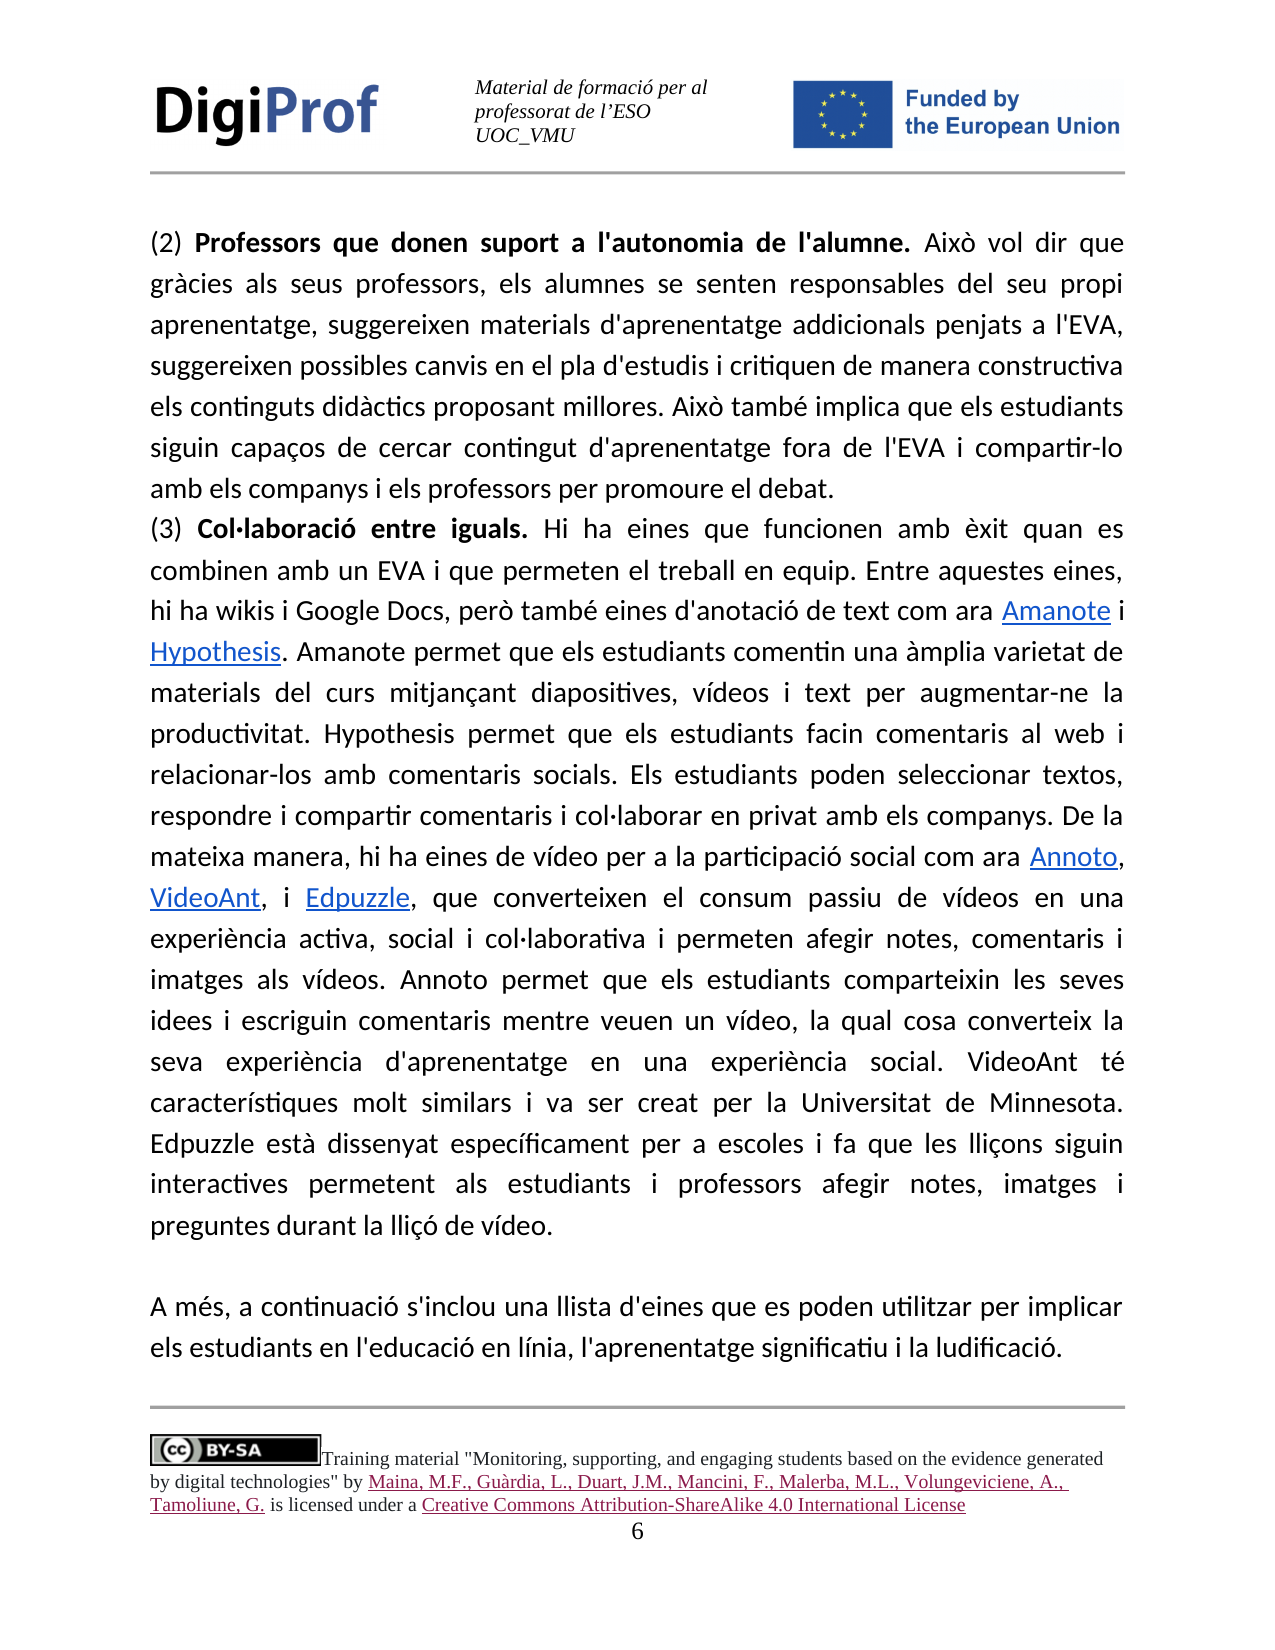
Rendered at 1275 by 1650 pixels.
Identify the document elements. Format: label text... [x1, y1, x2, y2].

picture [150, 79, 388, 150]
text A més, a continuació s'inclou una llista d'eines que es poden utilitzar per implicar els estudiants en l'educació en línia, l'aprenentatge significatiu i la ludificació. [150, 1288, 1125, 1365]
text (3) Col·laboració entre iguals. Hi ha eines que funcionen amb èxit quan es combinen amb un EVA i que permeten el treball en equip. Entre aquestes eines, hi ha wikis i Google Docs, però també eines d'anotació de text com ara Amanote i Hypothesis. Amanote permet que els estudiants comentin una àmplia varietat de materials del curs mitjançant diapositives, vídeos i text per augmentar-ne la productivitat. Hypothesis permet que els estudiants facin comentaris al web i relacionar-los amb comentaris socials. Els estudiants poden seleccionar textos, respondre i compartir comentaris i col·laborar en privat amb els companys. De la mateixa manera, hi ha eines de vídeo per a la participació social com ara Annoto, VideoAnt, i Edpuzzle, que converteixen el consum passiu de vídeos en una experiència activa, social i col·laborativa i permeten afegir notes, comentaris i imatges als vídeos. Annoto permet que els estudiants comparteixin les seves idees i escriguin comentaris mentre veuen un vídeo, la qual cosa converteix la seva experiència d'aprenentatge en una experiència social. VideoAnt té característiques molt similars i va ser creat per la Universitat de Minnesota. Edpuzzle està dissenyat específicament per a escoles i fa que les lliçons siguin interactives permetent als estudiants i professors afegir notes, imatges i preguntes durant la lliçó de vídeo. [150, 511, 1125, 1242]
picture [150, 1434, 322, 1466]
text (2) Professors que donen suport a l'autonomia de l'alumne. Això vol dir que gràcies als seus professors, els alumnes se senten responsables del seu propi aprenentatge, suggereixen materials d'aprenentatge addicionals penjats a l'EVA, suggereixen possibles canvis en el pla d'estudis i critiquen de manera constructiva els continguts didàctics proposant millores. Això també implica que els estudiants siguin capaços de cercar contingut d'aprenentatge fora de l'EVA i compartir-lo amb els companys i els professors per promoure el debat. [150, 224, 1125, 505]
picture [790, 79, 1125, 151]
